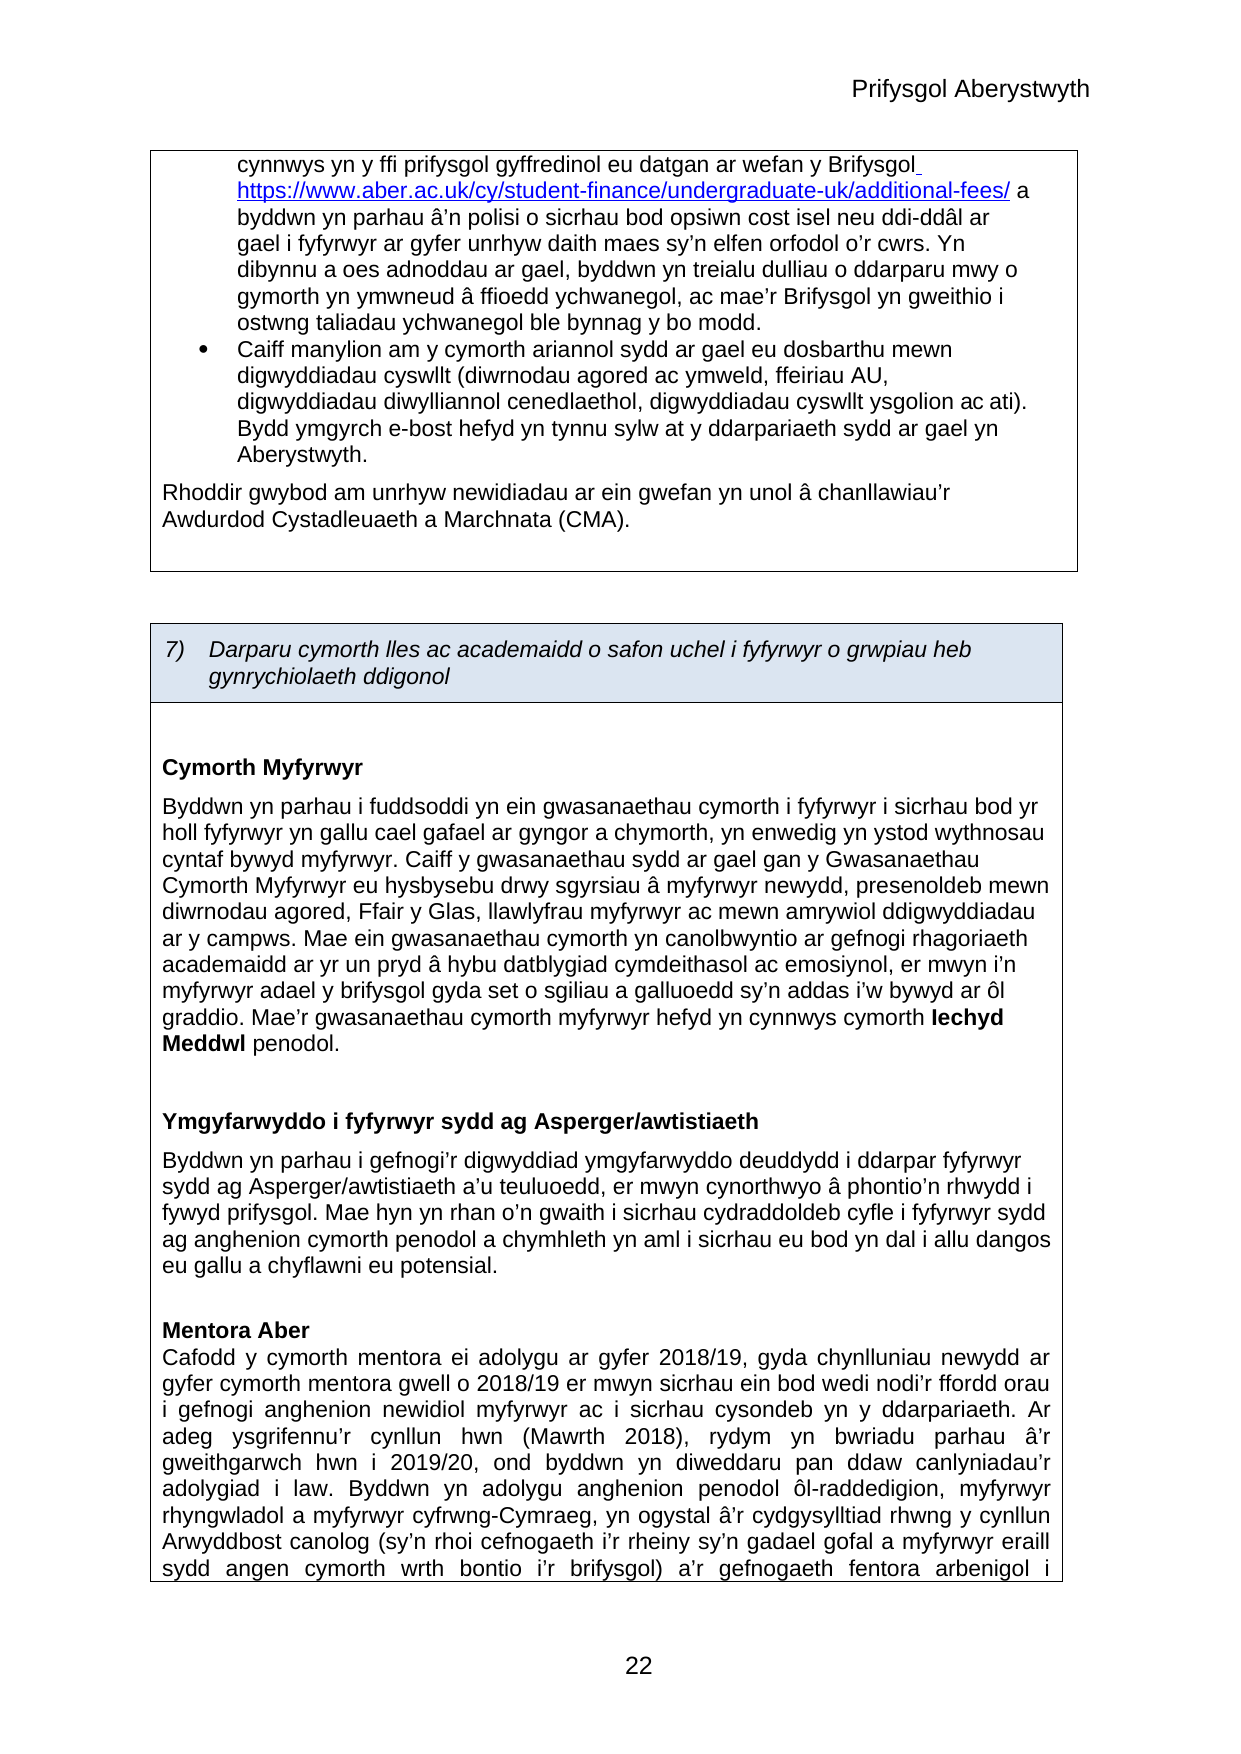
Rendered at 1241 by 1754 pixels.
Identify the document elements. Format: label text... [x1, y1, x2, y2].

table_header Darparu cymorth lles ac academaidd o safon uchel i fyfyrwyr o grwpiau heb gynrychiolaeth ddigonol [151, 624, 1062, 702]
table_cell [151, 703, 1062, 1581]
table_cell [151, 151, 1077, 571]
